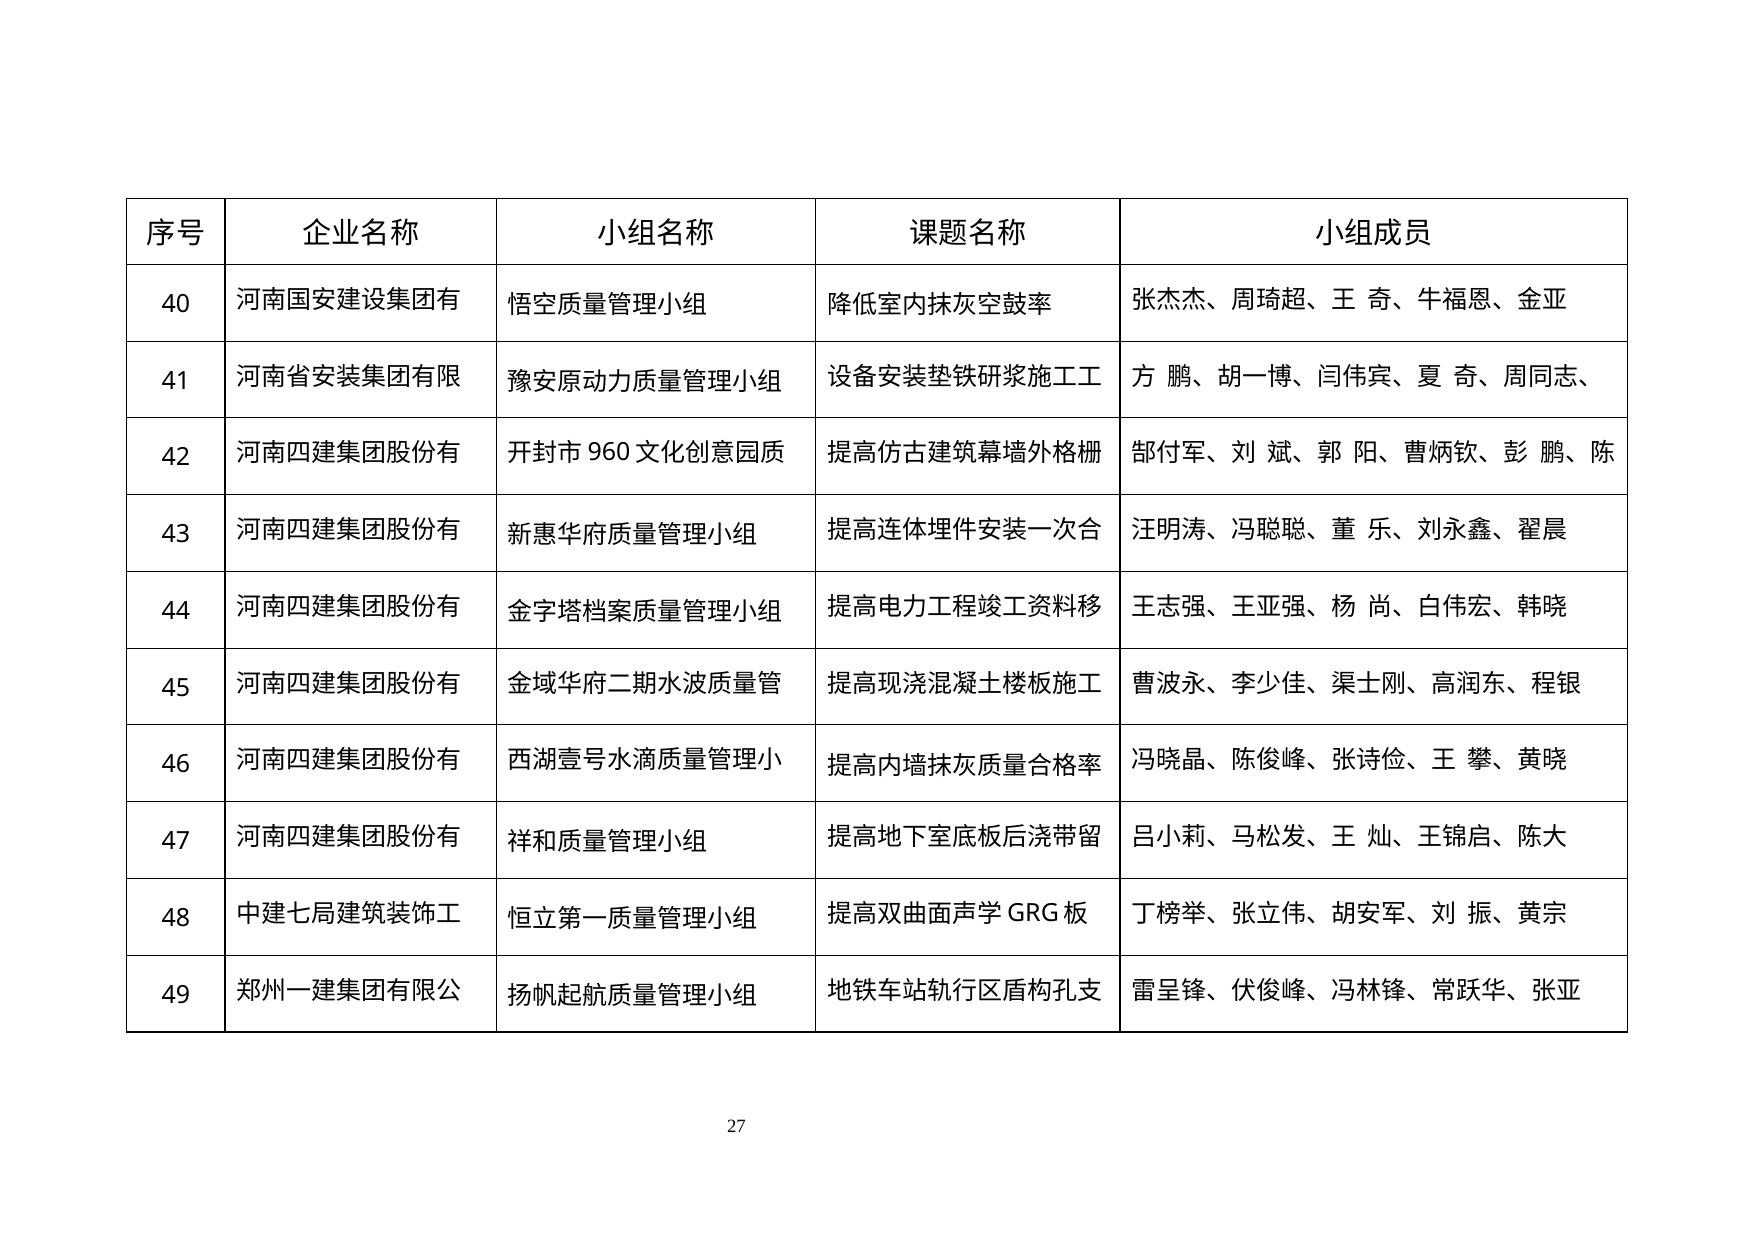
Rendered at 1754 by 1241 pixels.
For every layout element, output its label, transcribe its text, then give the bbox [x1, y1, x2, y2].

table_cell 方 鹏、胡一博、闫伟宾、夏 奇、周同志、张艳涛、杜雪斐、李松峰、兰晋龙、司马盼荷 [1121, 342, 1627, 417]
table_cell 42 [127, 418, 224, 494]
table_cell 提高仿古建筑幕墙外格栅一次验收合格率 [816, 418, 1119, 494]
table_header 企业名称 [226, 199, 496, 264]
table_cell 西湖壹号水滴质量管理小组 [497, 725, 815, 801]
table_header 序号 [127, 199, 224, 264]
table_cell 49 [127, 956, 224, 1031]
table_cell 雷呈锋、伏俊峰、冯林锋、常跃华、张亚歌、袁宏涛、杨 飞、张 坤、张 宁、郭 浩 [1121, 956, 1627, 1031]
table_header 小组名称 [497, 199, 815, 264]
table_cell 48 [127, 879, 224, 955]
table_cell 郜付军、刘 斌、郭 阳、曹炳钦、彭 鹏、陈耕雨、丁 培、潘佳鹏、郑 阳、王菊吉 [1121, 418, 1627, 494]
table_cell 冯晓晶、陈俊峰、张诗俭、王 攀、黄晓航、刘 宇、赵清涛、徐亚赛、宋冬雪、蒋黎明 [1121, 725, 1627, 801]
table_cell 河南四建集团股份有限公司 [226, 649, 496, 724]
table_cell 金字塔档案质量管理小组 [497, 572, 815, 648]
table_cell 设备安装垫铁研浆施工工法创新 [816, 342, 1119, 417]
table_cell 提高现浇混凝土楼板施工质量 [816, 649, 1119, 724]
table_cell 河南四建集团股份有限公司 [226, 725, 496, 801]
table_cell 郑州一建集团有限公司 [226, 956, 496, 1031]
table_cell 河南国安建设集团有限公司 [226, 265, 496, 341]
table_cell 47 [127, 802, 224, 878]
table_cell 王志强、王亚强、杨 尚、白伟宏、韩晓航、文 帅、王利杰 [1121, 572, 1627, 648]
table_cell 河南四建集团股份有限公司 [226, 802, 496, 878]
table_header 小组成员 [1121, 199, 1627, 264]
table_cell 扬帆起航质量管理小组 [497, 956, 815, 1031]
table_cell 提高地下室底板后浇带留设合格率 [816, 802, 1119, 878]
table_cell 提高电力工程竣工资料移交合格率 [816, 572, 1119, 648]
table_cell 中建七局建筑装饰工程有限公司 [226, 879, 496, 955]
table_cell 金域华府二期水波质量管理小组 [497, 649, 815, 724]
table_cell 40 [127, 265, 224, 341]
table_cell 43 [127, 495, 224, 571]
table_cell 吕小莉、马松发、王 灿、王锦启、陈大坤、刘 硕、李 扬、姜 猛、梁昌文 [1121, 802, 1627, 878]
table_header 课题名称 [816, 199, 1119, 264]
table_cell 河南四建集团股份有限公司 [226, 418, 496, 494]
table_cell 44 [127, 572, 224, 648]
table_cell 河南省安装集团有限责任公司 [226, 342, 496, 417]
table_cell 提高内墙抹灰质量合格率 [816, 725, 1119, 801]
table_cell 降低室内抹灰空鼓率 [816, 265, 1119, 341]
table_cell 开封市960文化创意园质量管理小组 [497, 418, 815, 494]
table_cell 曹波永、李少佳、渠士刚、高润东、程银川、王紫腾、徐长江、何伟涛、张宇阳、李 森 [1121, 649, 1627, 724]
table_cell 河南四建集团股份有限公司 [226, 572, 496, 648]
table_cell 丁榜举、张立伟、胡安军、刘 振、黄宗科、刘晨龙、陈丙凯、苏永祥、赵明强、朱荣路 [1121, 879, 1627, 955]
table_cell 45 [127, 649, 224, 724]
table_cell 张杰杰、周琦超、王 奇、牛福恩、金亚千、孙春月、李诗航、刘 科、韩飞天、田明明 [1121, 265, 1627, 341]
table_cell 祥和质量管理小组 [497, 802, 815, 878]
table_cell 河南四建集团股份有限公司 [226, 495, 496, 571]
table_cell 46 [127, 725, 224, 801]
table_cell 恒立第一质量管理小组 [497, 879, 815, 955]
table_cell 地铁车站轨行区盾构孔支架施工方法创新 [816, 956, 1119, 1031]
table_cell 提高连体埋件安装一次合格率 [816, 495, 1119, 571]
table_cell 豫安原动力质量管理小组 [497, 342, 815, 417]
table_cell 悟空质量管理小组 [497, 265, 815, 341]
table_cell 提高双曲面声学GRG板安装一次合格率 [816, 879, 1119, 955]
table_cell 41 [127, 342, 224, 417]
table_cell 新惠华府质量管理小组 [497, 495, 815, 571]
table_cell 汪明涛、冯聪聪、董 乐、刘永鑫、翟晨旭、金奥雷、李 岩、张艳征、王悦鑫、赵蒙阳 [1121, 495, 1627, 571]
